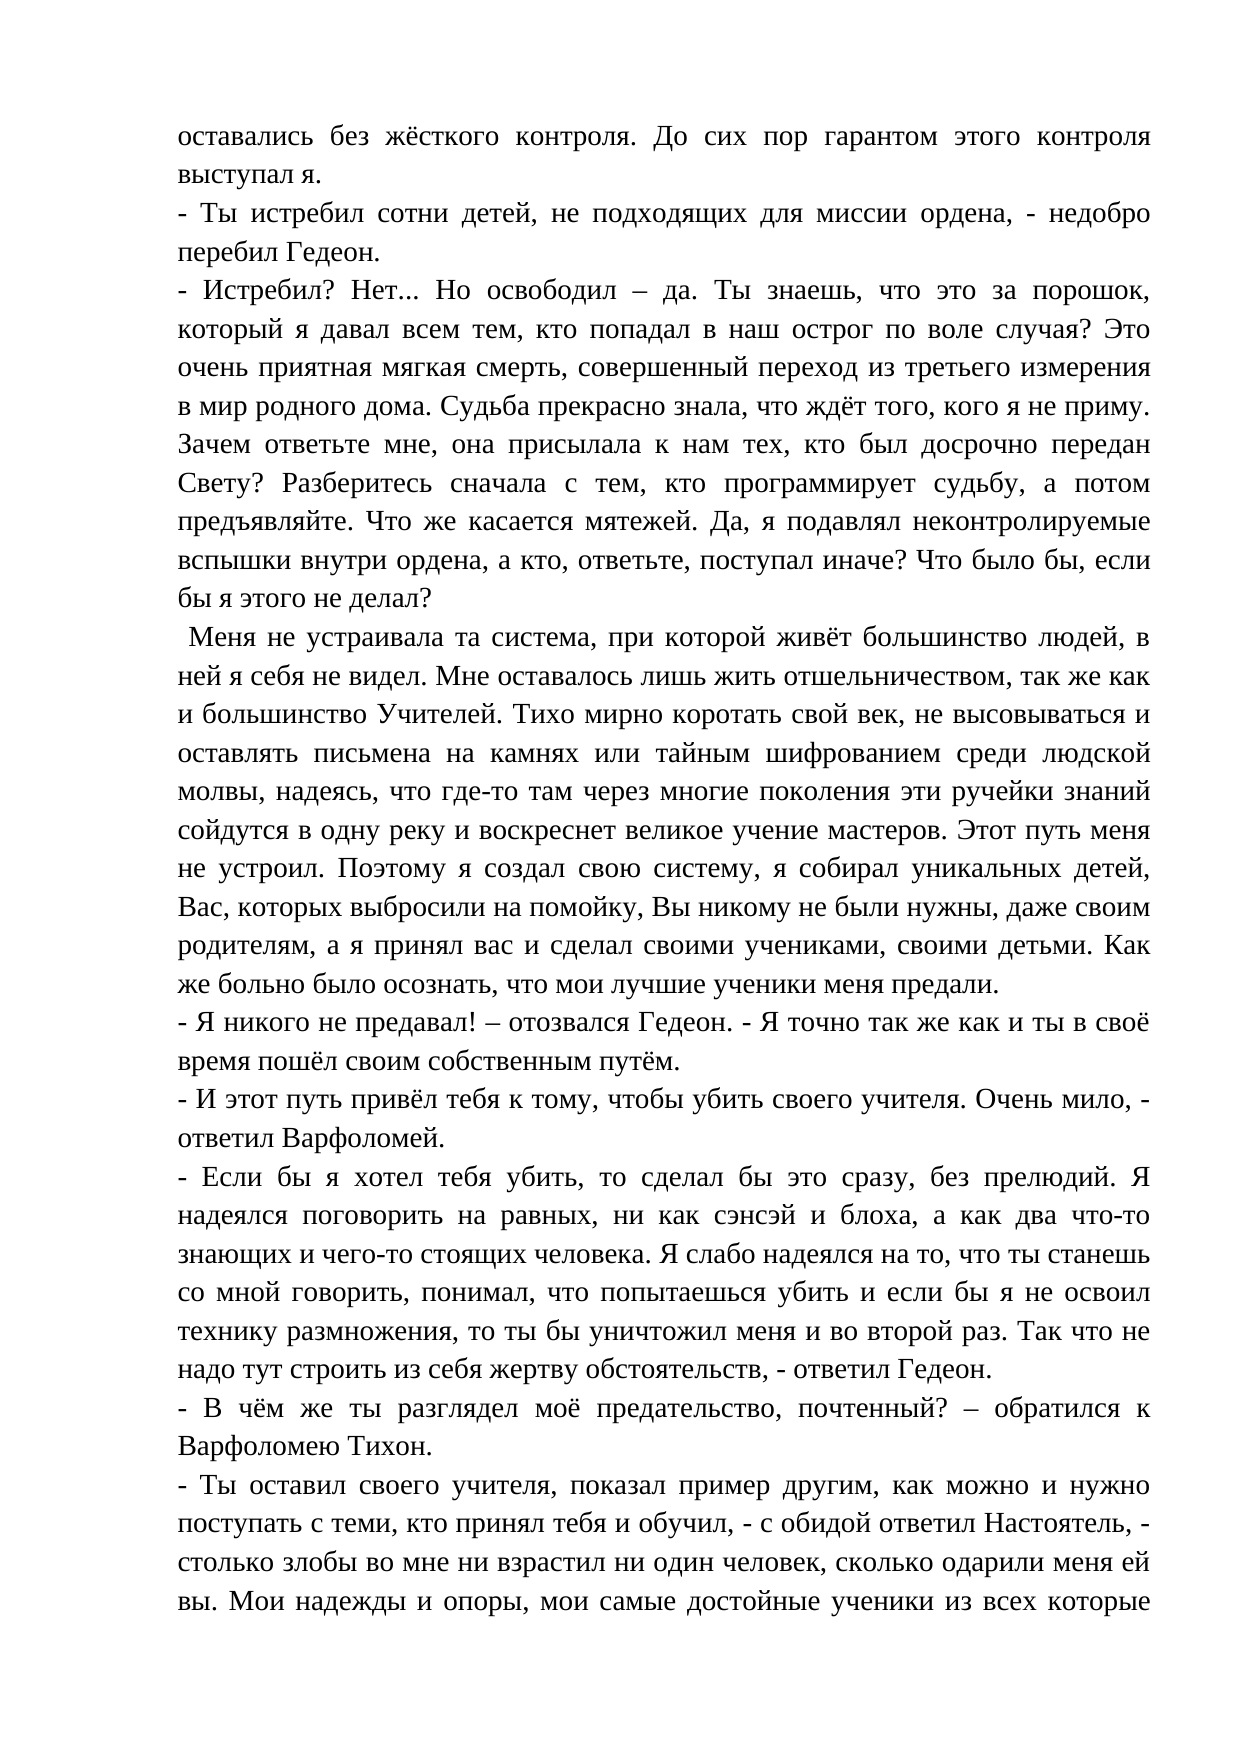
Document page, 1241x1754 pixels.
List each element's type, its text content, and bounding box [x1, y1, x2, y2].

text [177, 1467, 1152, 1616]
text - Истребил? Нет... Но освободил – да. Ты знаешь, что это за порошок, который я давал всем тем, кто попадал в наш острог по воле случая? Это очень приятная мягкая смерть, совершенный переход из третьего измерения в мир родного дома. Судьба прекрасно знала, что ждёт того, кого я не приму. Зачем ответьте мне, она присылала к нам тех, кто был досрочно передан Свету? Разберитесь сначала с тем, кто программирует судьбу, а потом предъявляйте. Что же касается мятежей. Да, я подавлял неконтролируемые вспышки внутри ордена, а кто, ответьте, поступал иначе? Что было бы, если бы я этого не делал? [177, 272, 1152, 614]
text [177, 118, 1152, 190]
text - Я никого не предавал! – отозвался Гедеон. - Я точно так же как и ты в своё время пошёл своим собственным путём. [177, 1004, 1152, 1077]
text - В чём же ты разглядел моё предательство, почтенный? – обратился к Варфоломею Тихон. [177, 1390, 1152, 1462]
text - Если бы я хотел тебя убить, то сделал бы это сразу, без прелюдий. Я надеялся поговорить на равных, ни как сэнсэй и блоха, а как два что-то знающих и чего-то стоящих человека. Я слабо надеялся на то, что ты станешь со мной говорить, понимал, что попытаешься убить и если бы я не освоил технику размножения, то ты бы уничтожил меня и во второй раз. Так что не надо тут строить из себя жертву обстоятельств, - ответил Гедеон. [177, 1159, 1152, 1385]
text - Ты истребил сотни детей, не подходящих для миссии ордена, - недобро перебил Гедеон. [177, 195, 1152, 267]
text Меня не устраивала та система, при которой живёт большинство людей, в ней я себя не видел. Мне оставалось лишь жить отшельничеством, так же как и большинство Учителей. Тихо мирно коротать свой век, не высовываться и оставлять письмена на камнях или тайным шифрованием среди людской молвы, надеясь, что где-то там через многие поколения эти ручейки знаний сойдутся в одну реку и воскреснет великое учение мастеров. Этот путь меня не устроил. Поэтому я создал свою систему, я собирал уникальных детей, Вас, которых выбросили на помойку, Вы никому не были нужны, даже своим родителям, а я принял вас и сделал своими учениками, своими детьми. Как же больно было осознать, что мои лучшие ученики меня предали. [177, 619, 1152, 999]
text - И этот путь привёл тебя к тому, чтобы убить своего учителя. Очень мило, - ответил Варфоломей. [177, 1082, 1152, 1154]
